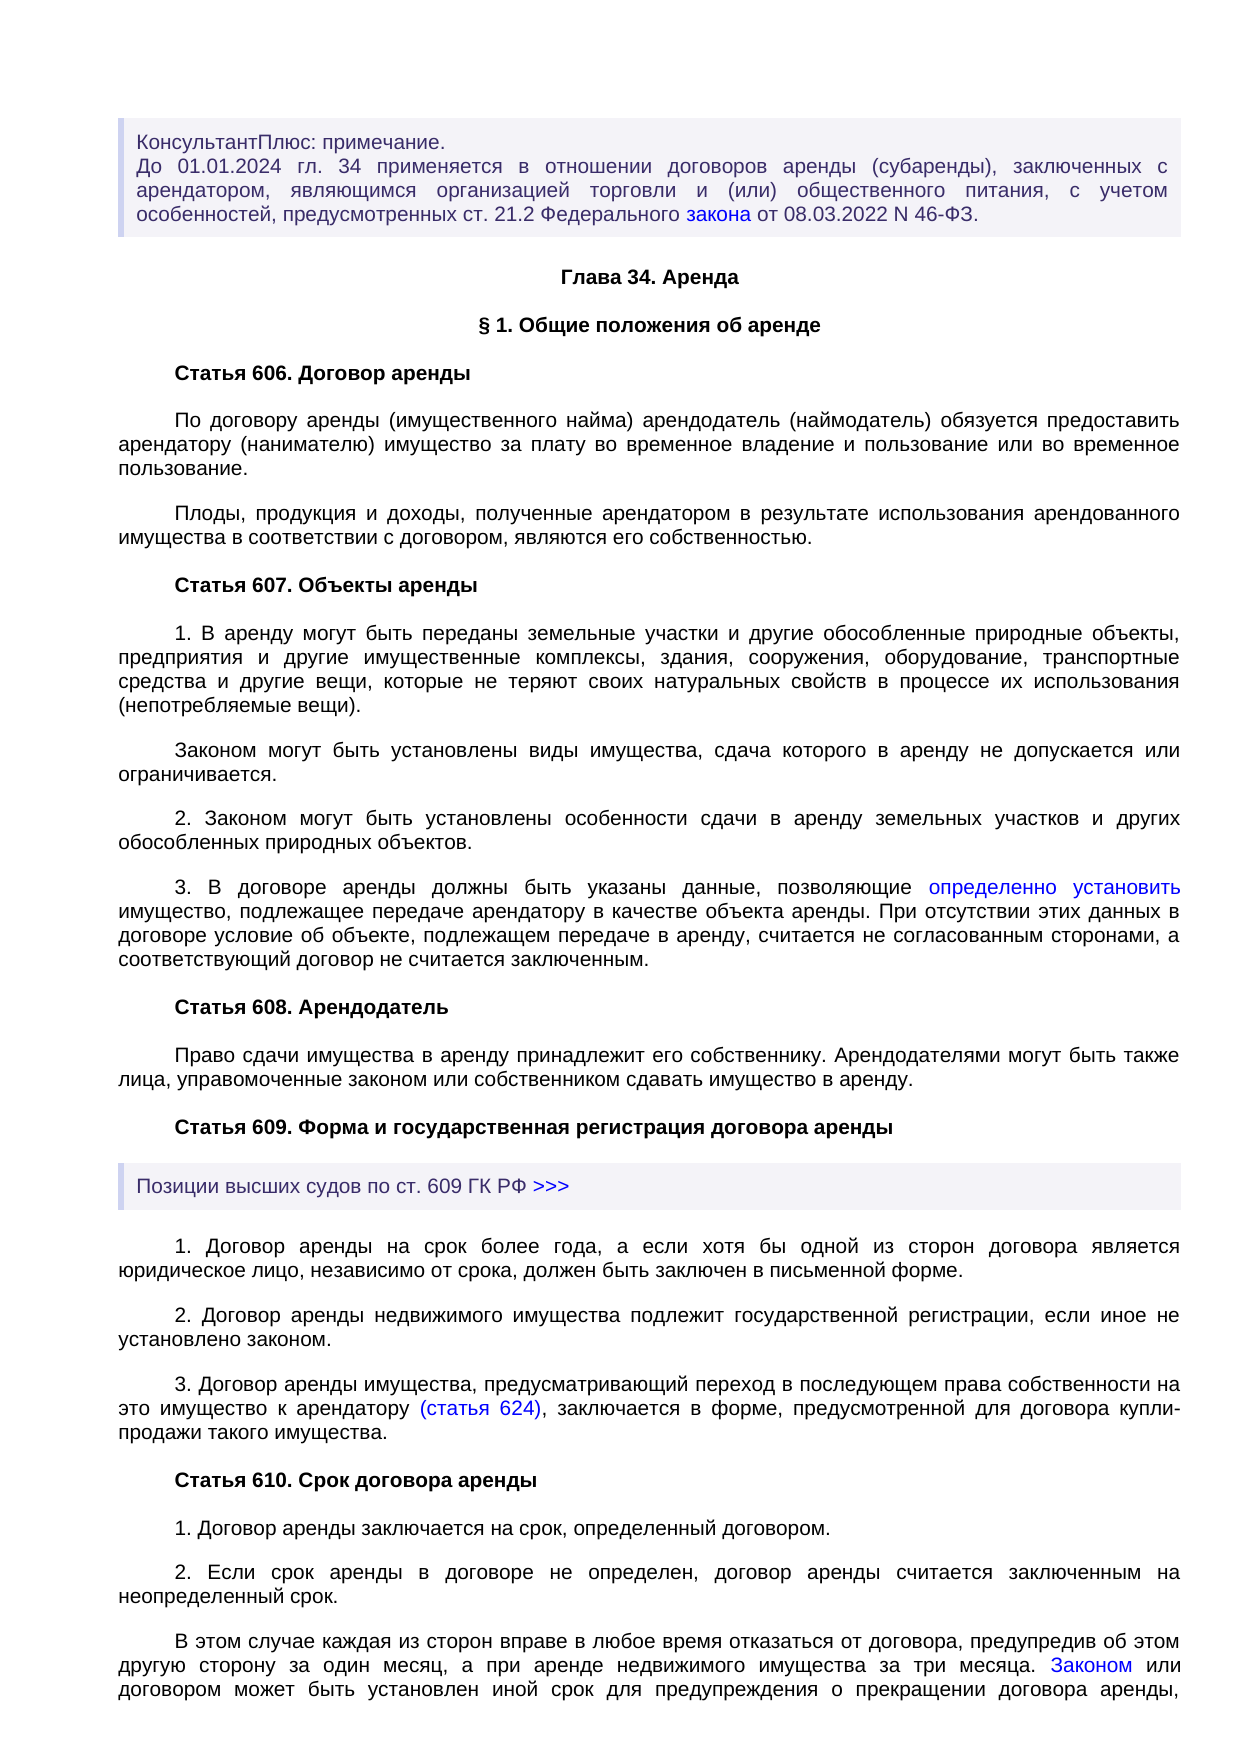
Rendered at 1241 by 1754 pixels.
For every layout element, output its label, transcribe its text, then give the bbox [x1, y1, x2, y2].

text 1. Договор аренды на срок более года, а если хотя бы одной из сторон договора является юридическое лицо, независимо от срока, должен быть заключен в письменной форме. [118, 1234, 1181, 1282]
text 3. В договоре аренды должны быть указаны данные, позволяющие определенно установить имущество, подлежащее передаче арендатору в качестве объекта аренды. При отсутствии этих данных в договоре условие об объекте, подлежащем передаче в аренду, считается не согласованным сторонами, а соответствующий договор не считается заключенным. [118, 875, 1181, 971]
text 2. Законом могут быть установлены особенности сдачи в аренду земельных участков и других обособленных природных объектов. [118, 806, 1181, 854]
text 3. Договор аренды имущества, предусматривающий переход в последующем права собственности на это имущество к арендатору (статья 624), заключается в форме, предусмотренной для договора купли-продажи такого имущества. [118, 1372, 1181, 1443]
title Глава 34. Аренда [118, 264, 1181, 288]
text Плоды, продукция и доходы, полученные арендатором в результате использования арендованного имущества в соответствии с договором, являются его собственностью. [118, 501, 1181, 549]
title Статья 609. Форма и государственная регистрация договора аренды [118, 1114, 1181, 1138]
text 2. Если срок аренды в договоре не определен, договор аренды считается заключенным на неопределенный срок. [118, 1560, 1181, 1608]
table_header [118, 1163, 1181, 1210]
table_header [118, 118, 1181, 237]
text По договору аренды (имущественного найма) арендодатель (наймодатель) обязуется предоставить арендатору (нанимателю) имущество за плату во временное владение и пользование или во временное пользование. [118, 408, 1181, 480]
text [118, 1629, 1181, 1701]
title Статья 608. Арендодатель [118, 995, 1181, 1019]
text 2. Договор аренды недвижимого имущества подлежит государственной регистрации, если иное не установлено законом. [118, 1303, 1181, 1351]
text 1. В аренду могут быть переданы земельные участки и другие обособленные природные объекты, предприятия и другие имущественные комплексы, здания, сооружения, оборудование, транспортные средства и другие вещи, которые не теряют своих натуральных свойств в процессе их использования (непотребляемые вещи). [118, 621, 1181, 717]
text Право сдачи имущества в аренду принадлежит его собственнику. Арендодателями могут быть также лица, управомоченные законом или собственником сдавать имущество в аренду. [118, 1043, 1181, 1091]
title § 1. Общие положения об аренде [118, 312, 1181, 336]
title Статья 607. Объекты аренды [118, 573, 1181, 597]
text Законом могут быть установлены виды имущества, сдача которого в аренду не допускается или ограничивается. [118, 737, 1181, 785]
text 1. Договор аренды заключается на срок, определенный договором. [118, 1515, 1181, 1539]
title Статья 610. Срок договора аренды [118, 1467, 1181, 1491]
title Статья 606. Договор аренды [118, 360, 1181, 384]
